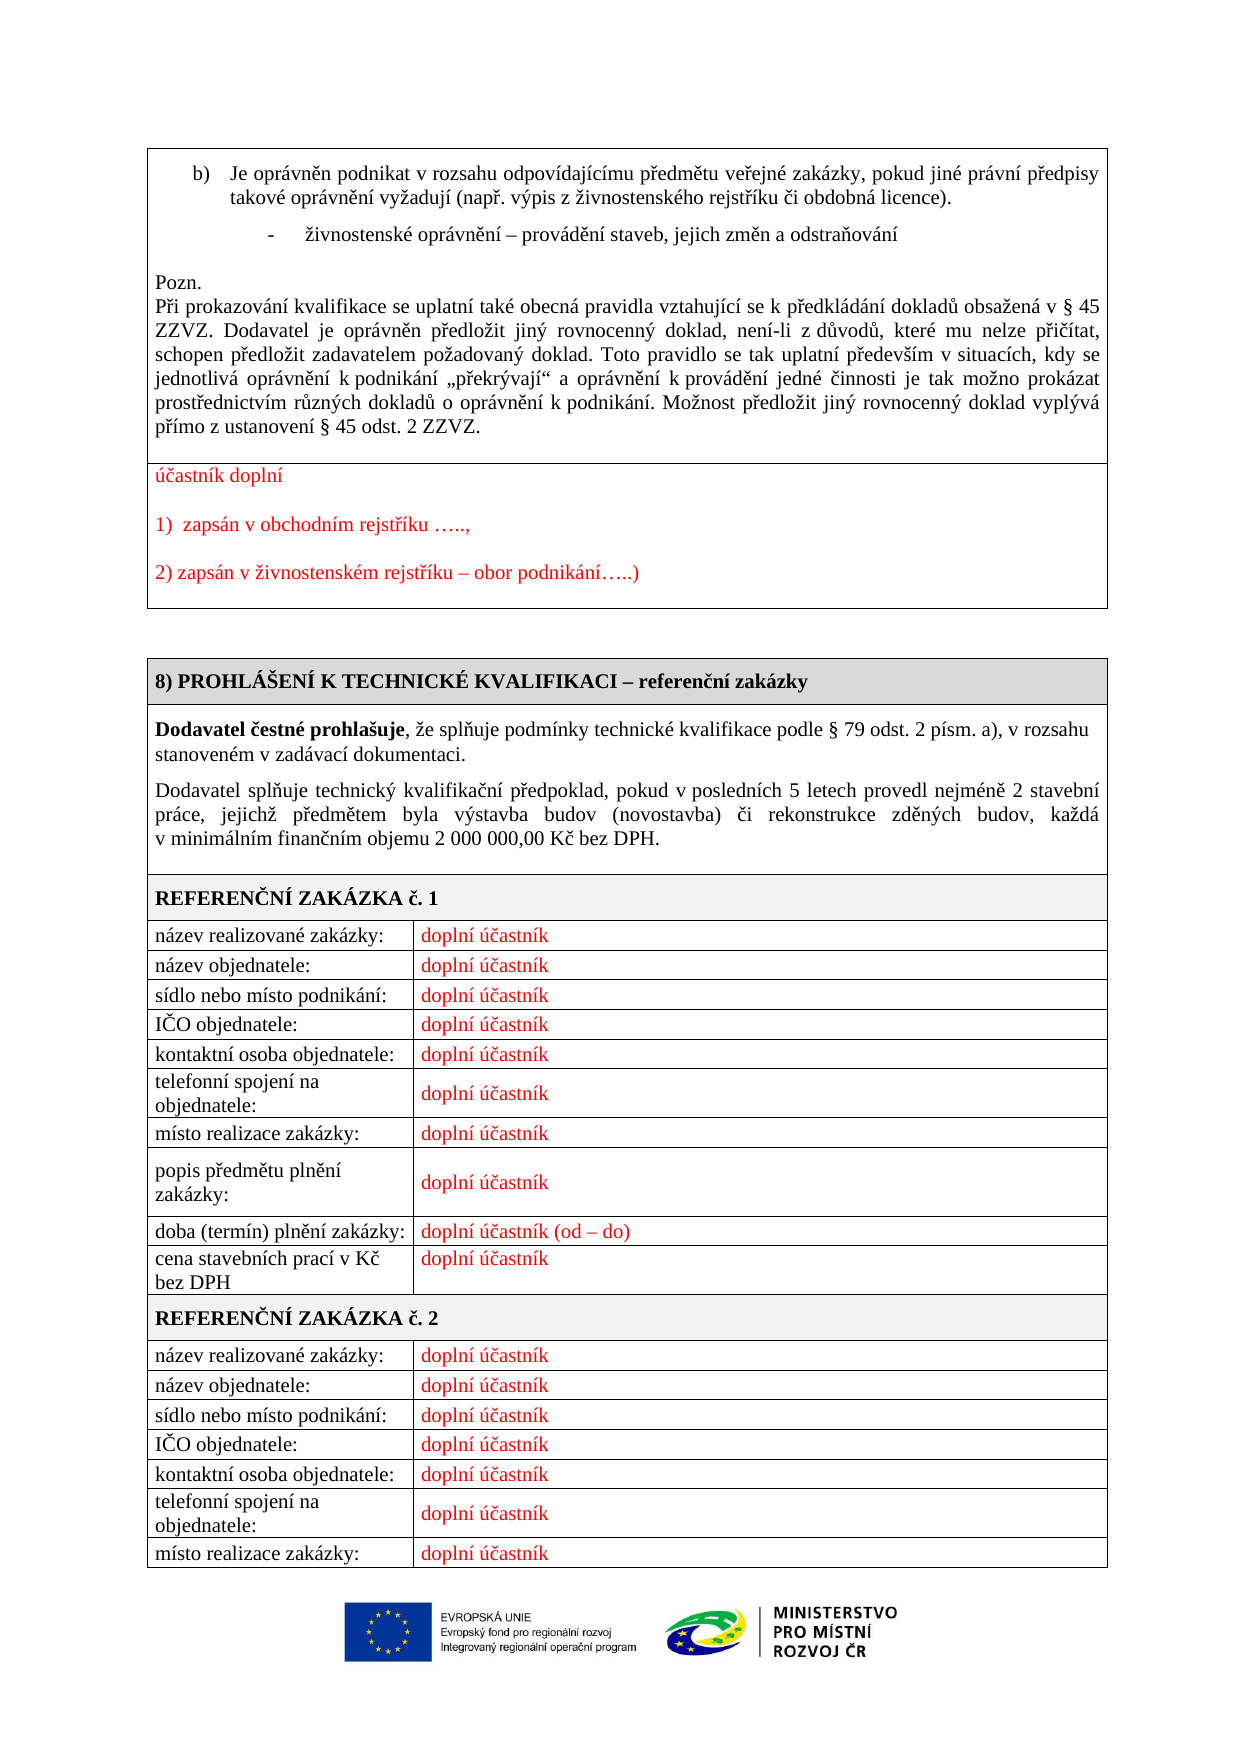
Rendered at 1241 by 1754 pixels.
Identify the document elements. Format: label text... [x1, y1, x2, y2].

table_cell IČO objednatele: [148, 1430, 413, 1458]
table_cell doplní účastník [414, 1069, 1107, 1117]
table_cell kontaktní osoba objednatele: [148, 1040, 413, 1068]
table_cell doplní účastník [414, 1538, 1107, 1567]
table_cell REFERENČNÍ ZAKÁZKA č. 1 [148, 875, 1107, 920]
table_cell doplní účastník [414, 1460, 1107, 1488]
table_cell telefonní spojení na objednatele: [148, 1069, 413, 1117]
table_cell doplní účastník [414, 980, 1107, 1009]
table_header 8) PROHLÁŠENÍ K TECHNICKÉ KVALIFIKACI – referenční zakázky [148, 659, 1107, 704]
table_cell doplní účastník [414, 1430, 1107, 1458]
table_cell doplní účastník [414, 1010, 1107, 1038]
table_cell doplní účastník [414, 1371, 1107, 1399]
table_cell doplní účastník (od – do) [414, 1217, 1107, 1245]
table_cell název objednatele: [148, 951, 413, 979]
table_cell doplní účastník [414, 921, 1107, 950]
table_cell telefonní spojení na objednatele: [148, 1489, 413, 1537]
table_cell účastník doplní 1) zapsán v obchodním rejstříku ….., 2) zapsán v živnostenském rejstříku – obor podnikání…..) [148, 464, 1107, 608]
table_cell doplní účastník [414, 1489, 1107, 1537]
table_cell název realizované zakázky: [148, 921, 413, 950]
table_cell doplní účastník [414, 1341, 1107, 1370]
table_cell doplní účastník [414, 1040, 1107, 1068]
table_cell doplní účastník [414, 951, 1107, 979]
table_cell místo realizace zakázky: [148, 1538, 413, 1567]
table_cell doplní účastník [414, 1246, 1107, 1294]
table_cell IČO objednatele: [148, 1010, 413, 1038]
table_cell název objednatele: [148, 1371, 413, 1399]
table_cell název realizované zakázky: [148, 1341, 413, 1370]
table_cell doplní účastník [414, 1400, 1107, 1429]
table_cell cena stavebních prací v Kč bez DPH [148, 1246, 413, 1294]
table_cell doba (termín) plnění zakázky: [148, 1217, 413, 1245]
table_cell REFERENČNÍ ZAKÁZKA č. 2 [148, 1295, 1107, 1340]
table_cell místo realizace zakázky: [148, 1118, 413, 1147]
table_cell sídlo nebo místo podnikání: [148, 980, 413, 1009]
table_cell doplní účastník [414, 1148, 1107, 1216]
table_cell Dodavatel čestné prohlašuje, že splňuje podmínky technické kvalifikace podle § 79 odst. 2 písm. a), v rozsahu stanoveném v zadávací dokumentaci. Dodavatel splňuje technický kvalifikační předpoklad, pokud v posledních 5 letech provedl nejméně 2 stavební práce, jejichž předmětem byla výstavba budov (novostavba) či rekonstrukce zděných budov, každá v minimálním finančním objemu 2 000 000,00 Kč bez DPH. [148, 705, 1107, 874]
table_cell kontaktní osoba objednatele: [148, 1460, 413, 1488]
table_cell sídlo nebo místo podnikání: [148, 1400, 413, 1429]
table_cell doplní účastník [414, 1118, 1107, 1147]
picture [325, 1582, 915, 1681]
table_cell popis předmětu plnění zakázky: [148, 1148, 413, 1216]
